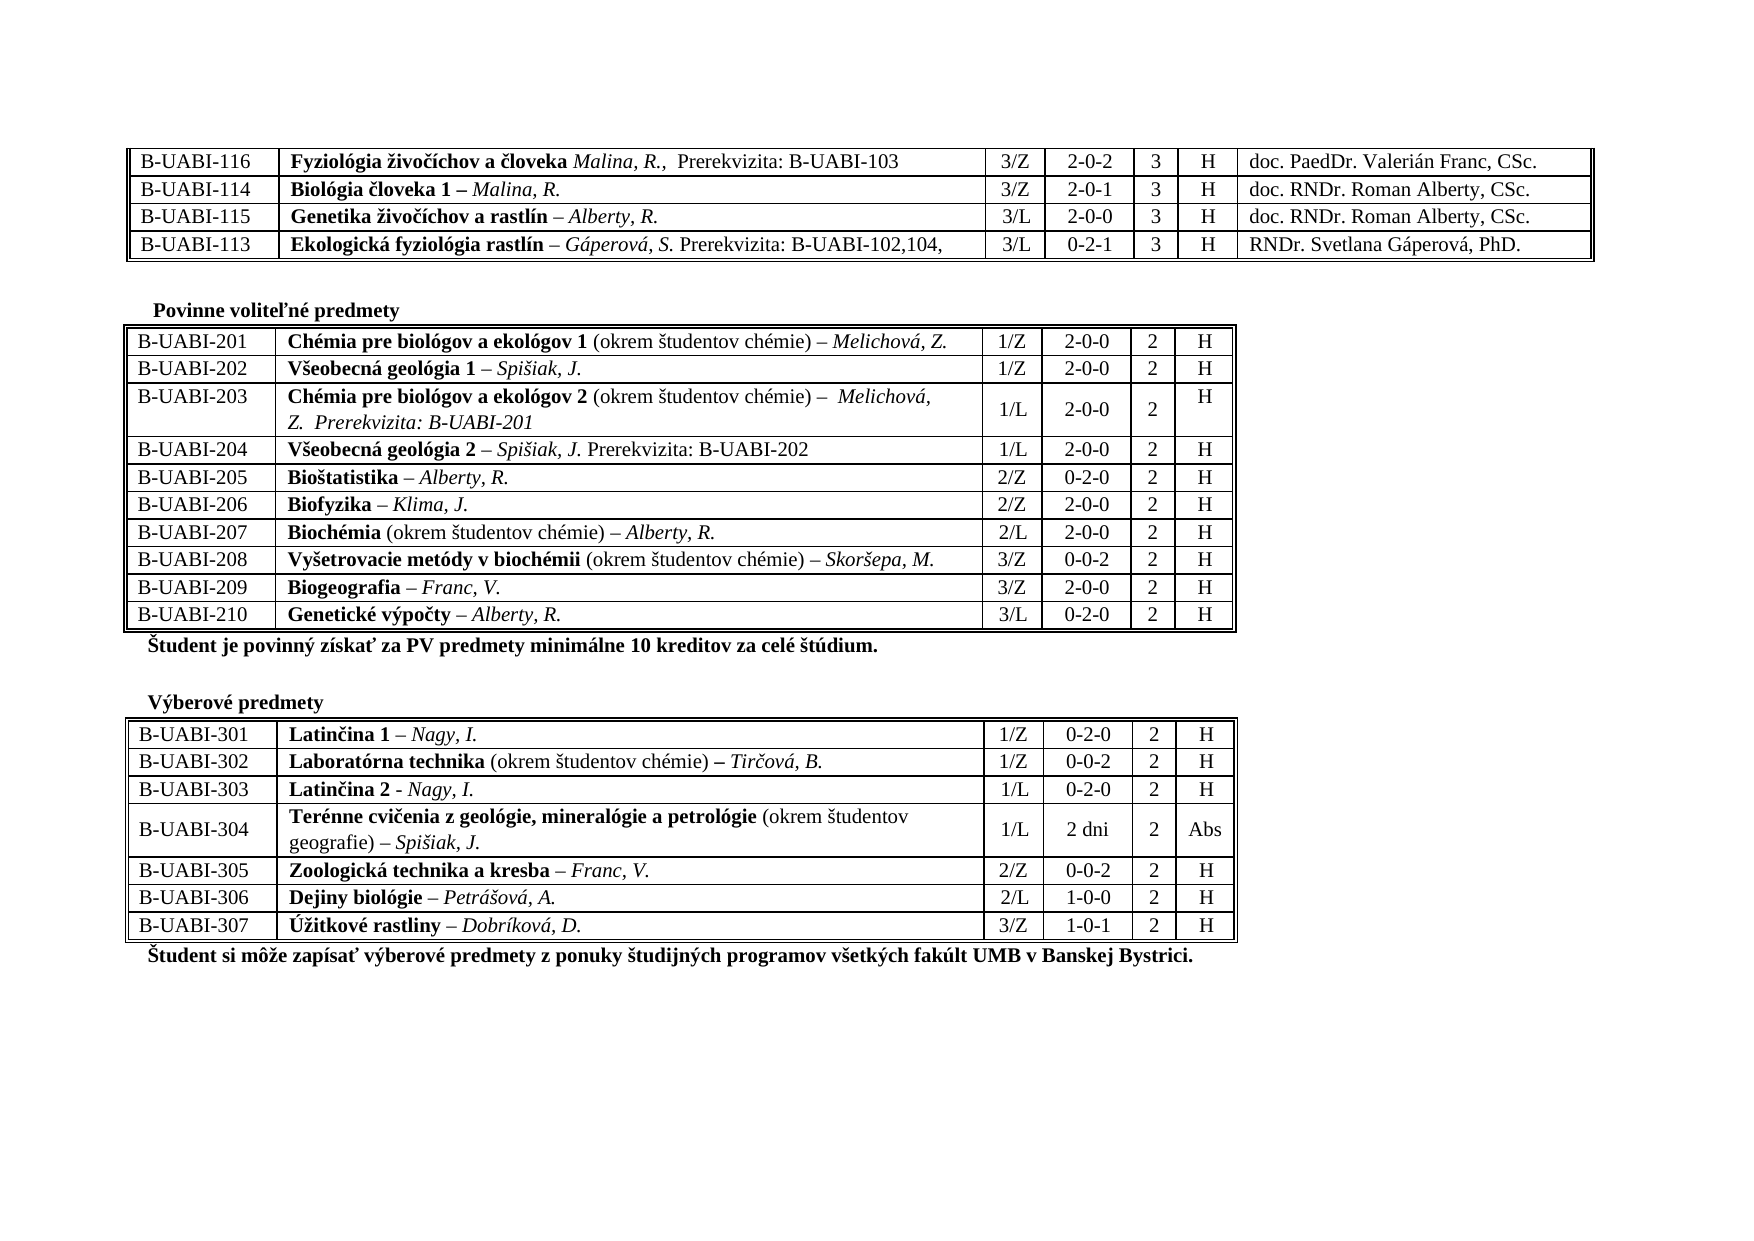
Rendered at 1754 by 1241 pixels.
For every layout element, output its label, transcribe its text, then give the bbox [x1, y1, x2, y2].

table_cell H [1176, 492, 1232, 518]
table_cell H [1179, 149, 1237, 175]
table_cell 2 [1133, 858, 1175, 883]
table_cell Abs [1177, 804, 1233, 856]
table_cell H [1176, 575, 1232, 601]
table_cell 3/L [986, 232, 1044, 258]
table_cell 0-2-0 [1043, 602, 1130, 628]
table_cell Latinčina 2 - Nagy, I. [278, 777, 983, 803]
table_cell Vyšetrovacie metódy v biochémii (okrem študentov chémie) – Skoršepa, M. [276, 547, 982, 573]
table_header 0-2-0 [1044, 722, 1132, 748]
table_header H [1177, 722, 1233, 748]
table_cell 0-2-0 [1043, 465, 1130, 491]
table_cell 2 [1133, 777, 1175, 803]
table_cell 2 [1132, 575, 1174, 601]
table_cell H [1176, 437, 1232, 463]
table_header Latinčina 1 – Nagy, I. [278, 722, 983, 748]
table_cell B-UABI-307 [129, 913, 276, 938]
table_cell 2 [1132, 465, 1174, 491]
table_cell Terénne cvičenia z geológie, mineralógie a petrológie (okrem študentov geografie) – Spišiak, J. [278, 804, 983, 856]
table_cell H [1179, 232, 1237, 258]
table_cell Chémia pre biológov a ekológov 2 (okrem študentov chémie) – Melichová, Z. Prerekvizita: B-UABI-201 [276, 384, 982, 436]
table_header 1/Z [985, 722, 1043, 748]
table_cell Bioštatistika – Alberty, R. [276, 465, 982, 491]
table_cell 2-0-0 [1046, 204, 1133, 230]
table_cell Všeobecná geológia 1 – Spišiak, J. [276, 356, 982, 382]
table_header B-UABI-201 [128, 329, 275, 355]
table_header 2 [1132, 329, 1174, 355]
table_cell 2-0-0 [1043, 437, 1130, 463]
table_cell 3 [1135, 204, 1177, 230]
table_cell 2 dni [1044, 804, 1132, 856]
table_cell 2-0-1 [1046, 177, 1133, 203]
table_cell B-UABI-207 [128, 520, 275, 546]
table_cell 2/L [983, 520, 1041, 546]
table_cell 1/L [983, 384, 1041, 436]
table_cell H [1177, 885, 1233, 911]
table_cell 1-0-1 [1044, 913, 1132, 938]
table_cell doc. RNDr. Roman Alberty, CSc. [1238, 177, 1590, 203]
table_cell 3/Z [983, 575, 1041, 601]
table_cell Fyziológia živočíchov a človeka Malina, R., Prerekvizita: B-UABI-103 [280, 149, 985, 175]
table_cell Úžitkové rastliny – Dobríková, D. [278, 913, 983, 938]
table_cell 2-0-0 [1043, 575, 1130, 601]
table_cell 2/Z [983, 492, 1041, 518]
table_cell 1/Z [983, 356, 1041, 382]
table_cell 2 [1132, 492, 1174, 518]
text Výberové predmety [147, 690, 1606, 714]
table_cell Biogeografia – Franc, V. [276, 575, 982, 601]
table_cell 3/Z [983, 547, 1041, 573]
table_cell 0-2-0 [1044, 777, 1132, 803]
table_cell doc. RNDr. Roman Alberty, CSc. [1238, 204, 1590, 230]
table_cell H [1177, 749, 1233, 775]
table_cell B-UABI-206 [128, 492, 275, 518]
table_cell 3/Z [985, 913, 1043, 938]
table_cell 2-0-0 [1043, 384, 1130, 436]
table_cell Dejiny biológie – Petrášová, A. [278, 885, 983, 911]
table_cell 2 [1132, 520, 1174, 546]
table_cell H [1179, 177, 1237, 203]
table_cell H [1177, 777, 1233, 803]
table_cell Genetika živočíchov a rastlín – Alberty, R. [280, 204, 985, 230]
table_cell H [1176, 547, 1232, 573]
table_cell 2/Z [983, 465, 1041, 491]
table_cell 1/L [985, 777, 1043, 803]
table_cell H [1176, 602, 1232, 628]
table_cell 1-0-0 [1044, 885, 1132, 911]
table_cell 2-0-0 [1043, 520, 1130, 546]
table_cell Biofyzika – Klima, J. [276, 492, 982, 518]
table_cell Laboratórna technika (okrem študentov chémie) – Tirčová, B. [278, 749, 983, 775]
table_cell B-UABI-302 [129, 749, 276, 775]
table_cell H [1177, 858, 1233, 883]
table_cell B-UABI-306 [129, 885, 276, 911]
table_cell H [1176, 465, 1232, 491]
table_cell 2-0-0 [1043, 356, 1130, 382]
table_header 2-0-0 [1043, 329, 1130, 355]
table_cell Biológia človeka 1 – Malina, R. [280, 177, 985, 203]
table_cell 1/L [985, 804, 1043, 856]
table_cell 2 [1133, 804, 1175, 856]
table_cell Všeobecná geológia 2 – Spišiak, J. Prerekvizita: B-UABI-202 [276, 437, 982, 463]
table_cell B-UABI-204 [128, 437, 275, 463]
table_cell 3/Z [986, 149, 1044, 175]
table_cell 2-0-2 [1046, 149, 1133, 175]
text Študent je povinný získať za PV predmety minimálne 10 kreditov za celé štúdium. [147, 633, 1606, 657]
table_cell 2 [1133, 749, 1175, 775]
table_cell Biochémia (okrem študentov chémie) – Alberty, R. [276, 520, 982, 546]
table_header B-UABI-301 [129, 722, 276, 748]
table_cell B-UABI-305 [129, 858, 276, 883]
table_cell 2 [1132, 356, 1174, 382]
table_cell 0-2-1 [1046, 232, 1133, 258]
table_cell B-UABI-114 [131, 177, 278, 203]
table_cell 1/L [983, 437, 1041, 463]
table_cell B-UABI-209 [128, 575, 275, 601]
table_cell 2 [1132, 384, 1174, 436]
table_cell doc. PaedDr. Valerián Franc, CSc. [1238, 149, 1590, 175]
table_cell H [1176, 384, 1232, 436]
table_cell 0-0-2 [1044, 749, 1132, 775]
table_cell Genetické výpočty – Alberty, R. [276, 602, 982, 628]
table_cell B-UABI-210 [128, 602, 275, 628]
table_cell 2 [1133, 885, 1175, 911]
table_cell B-UABI-202 [128, 356, 275, 382]
table_cell 1/Z [985, 749, 1043, 775]
table_cell 3/L [986, 204, 1044, 230]
table_cell 0-0-2 [1043, 547, 1130, 573]
table_header 2 [1133, 722, 1175, 748]
table_header Chémia pre biológov a ekológov 1 (okrem študentov chémie) – Melichová, Z. [276, 329, 982, 355]
table_cell 2 [1132, 437, 1174, 463]
table_cell B-UABI-304 [129, 804, 276, 856]
table_cell H [1179, 204, 1237, 230]
table_cell 3 [1135, 177, 1177, 203]
table_cell B-UABI-116 [131, 149, 278, 175]
table_cell 3/Z [986, 177, 1044, 203]
table_cell Zoologická technika a kresba – Franc, V. [278, 858, 983, 883]
table_header H [1176, 329, 1232, 355]
table_cell Ekologická fyziológia rastlín – Gáperová, S. Prerekvizita: B-UABI-102,104, [280, 232, 985, 258]
table_cell B-UABI-113 [131, 232, 278, 258]
table_cell 0-0-2 [1044, 858, 1132, 883]
table_cell B-UABI-203 [128, 384, 275, 436]
table_cell B-UABI-205 [128, 465, 275, 491]
table_cell 2-0-0 [1043, 492, 1130, 518]
table_cell H [1176, 520, 1232, 546]
table_cell H [1177, 913, 1233, 938]
table_cell 3/L [983, 602, 1041, 628]
table_cell B-UABI-303 [129, 777, 276, 803]
table_cell 2/Z [985, 858, 1043, 883]
table_cell 2 [1132, 602, 1174, 628]
text Povinne voliteľné predmety [148, 298, 1606, 322]
table_cell 2/L [985, 885, 1043, 911]
table_header 1/Z [983, 329, 1041, 355]
table_cell 2 [1132, 547, 1174, 573]
table_cell 2 [1133, 913, 1175, 938]
table_cell H [1176, 356, 1232, 382]
text Študent si môže zapísať výberové predmety z ponuky študijných programov všetkých fakúlt UMB v Banskej Bystrici. [147, 943, 1606, 967]
table_cell B-UABI-208 [128, 547, 275, 573]
table_cell 3 [1135, 232, 1177, 258]
table_cell B-UABI-115 [131, 204, 278, 230]
table_cell RNDr. Svetlana Gáperová, PhD. [1238, 232, 1590, 258]
table_cell 3 [1135, 149, 1177, 175]
